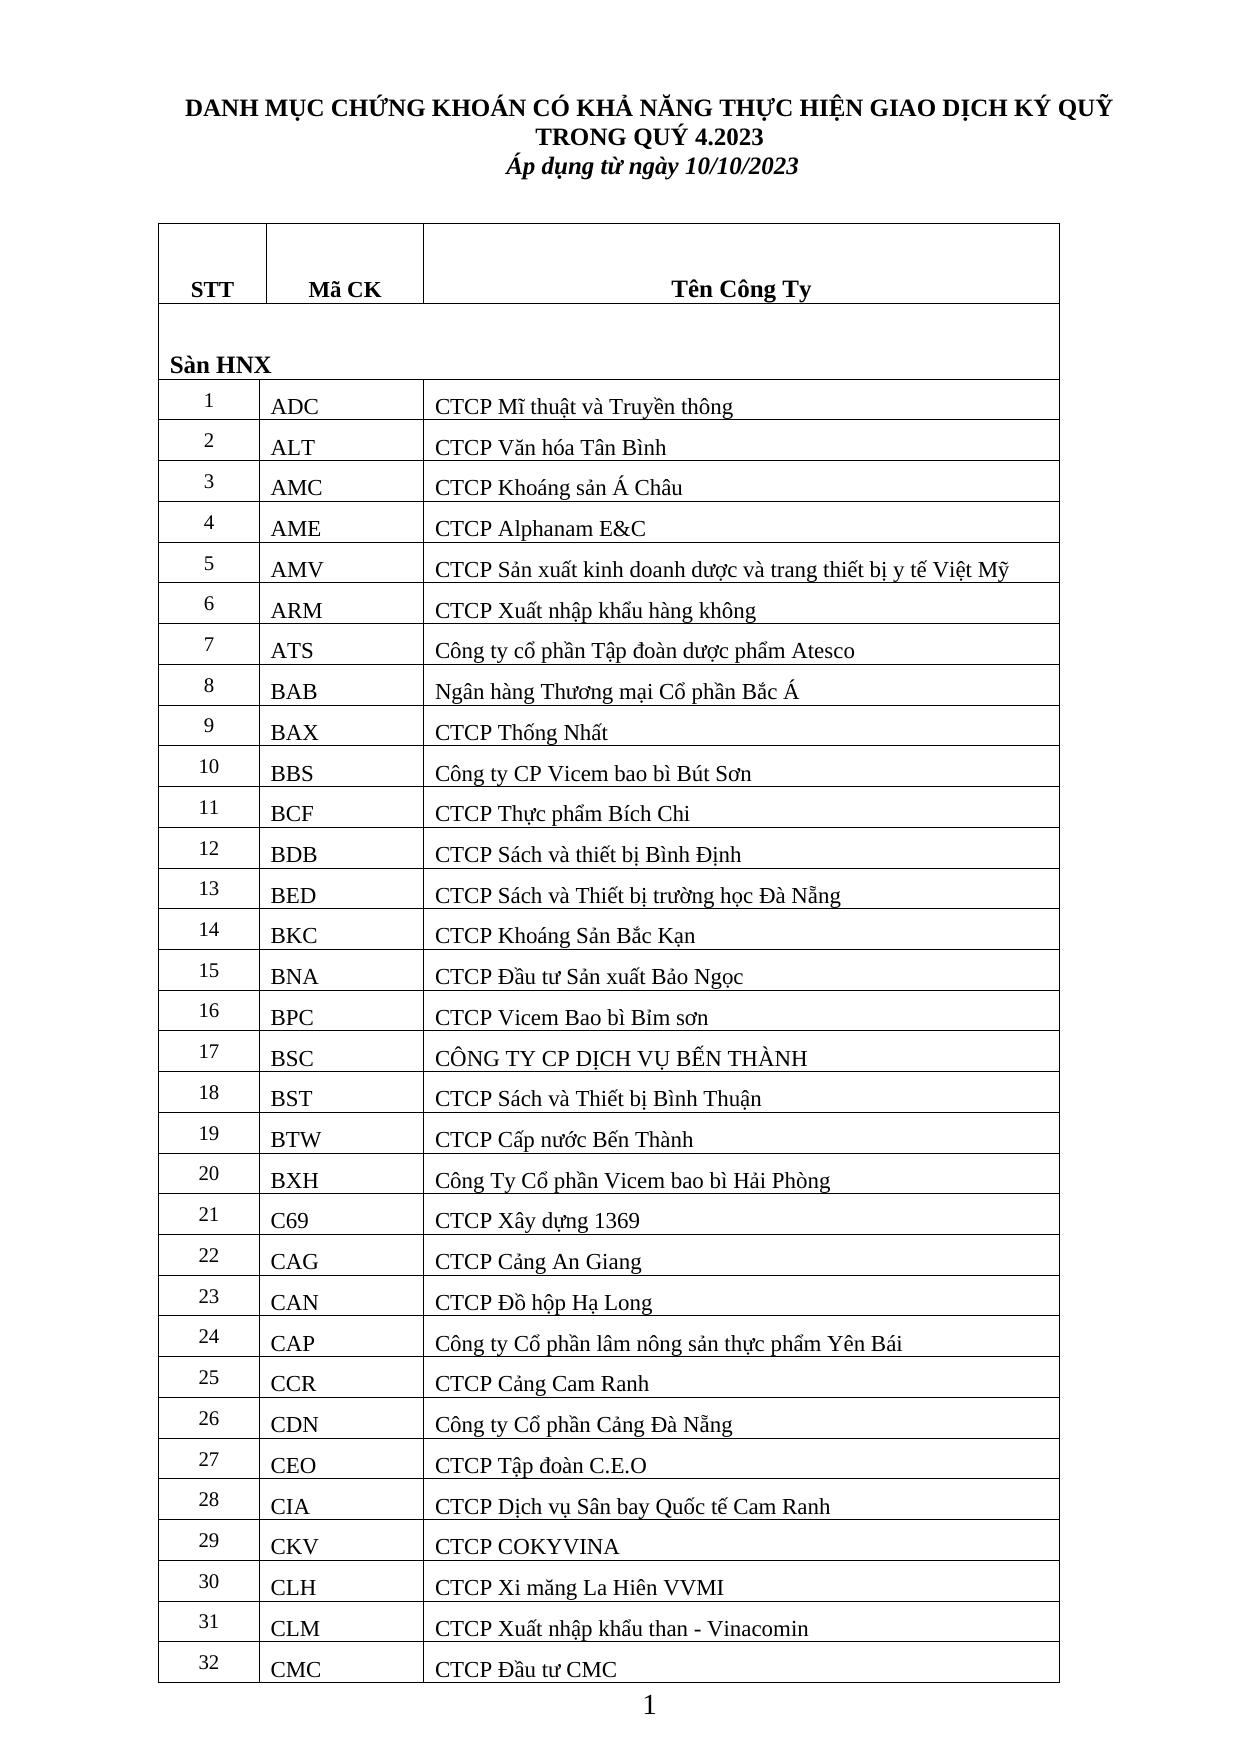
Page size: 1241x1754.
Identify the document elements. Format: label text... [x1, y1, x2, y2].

table_cell CTCP COKYVINA [424, 1520, 1059, 1560]
table_cell 12 [159, 828, 259, 867]
table_cell 27 [159, 1439, 259, 1478]
table_cell 15 [159, 950, 259, 989]
table_cell ATS [260, 624, 423, 664]
table_cell 13 [159, 869, 259, 908]
table_cell CLM [260, 1602, 423, 1641]
table_cell 32 [159, 1642, 259, 1682]
table_cell 26 [159, 1398, 259, 1438]
table_cell 17 [159, 1031, 259, 1071]
table_cell 3 [159, 461, 259, 501]
table_cell CTCP Đầu tư Sản xuất Bảo Ngọc [424, 950, 1059, 989]
table_cell 23 [159, 1276, 259, 1315]
table_cell 22 [159, 1235, 259, 1275]
table_cell 20 [159, 1154, 259, 1193]
table_cell CTCP Khoáng sản Á Châu [424, 461, 1059, 501]
table_cell CÔNG TY CP DỊCH VỤ BẾN THÀNH [424, 1031, 1059, 1071]
table_header Tên Công Ty [424, 224, 1059, 303]
table_cell BNA [260, 950, 423, 989]
table_cell CTCP Đầu tư CMC [424, 1642, 1059, 1682]
table_cell 25 [159, 1357, 259, 1397]
table_cell BST [260, 1072, 423, 1112]
table_cell BTW [260, 1113, 423, 1152]
table_cell CIA [260, 1479, 423, 1519]
table_header STT [159, 224, 266, 303]
table_cell 28 [159, 1479, 259, 1519]
table_cell ADC [260, 380, 423, 419]
table_cell CAG [260, 1235, 423, 1275]
table_cell 9 [159, 706, 259, 745]
table_cell 4 [159, 502, 259, 542]
table_cell CTCP Xuất nhập khẩu than - Vinacomin [424, 1602, 1059, 1641]
table_cell 29 [159, 1520, 259, 1560]
table_cell Ngân hàng Thương mại Cổ phần Bắc Á [424, 665, 1059, 704]
table_cell 8 [159, 665, 259, 704]
table_cell CTCP Cấp nước Bến Thành [424, 1113, 1059, 1152]
table_cell CTCP Vicem Bao bì Bỉm sơn [424, 991, 1059, 1030]
table_cell Công ty Cổ phần lâm nông sản thực phẩm Yên Bái [424, 1316, 1059, 1356]
table_cell BXH [260, 1154, 423, 1193]
table_cell CTCP Cảng An Giang [424, 1235, 1059, 1275]
table_cell AMC [260, 461, 423, 501]
table_cell BBS [260, 746, 423, 786]
table_cell CTCP Alphanam E&C [424, 502, 1059, 542]
table_cell AME [260, 502, 423, 542]
table_cell CAP [260, 1316, 423, 1356]
text DANH MỤC CHỨNG KHOÁN CÓ KHẢ NĂNG THỰC HIỆN GIAO DỊCH KÝ QUỸ TRONG QUÝ 4.2023 [177, 93, 1122, 151]
table_cell CLH [260, 1561, 423, 1601]
table_cell CTCP Sách và Thiết bị Bình Thuận [424, 1072, 1059, 1112]
table_cell 10 [159, 746, 259, 786]
table_cell BAX [260, 706, 423, 745]
table_cell 16 [159, 991, 259, 1030]
text Áp dụng từ ngày 10/10/2023 [177, 151, 1122, 180]
table_cell AMV [260, 543, 423, 582]
table_cell CCR [260, 1357, 423, 1397]
table_cell 6 [159, 583, 259, 623]
table_cell Công ty Cổ phần Cảng Đà Nẵng [424, 1398, 1059, 1438]
table_cell CTCP Sách và thiết bị Bình Định [424, 828, 1059, 867]
table_cell 24 [159, 1316, 259, 1356]
table_cell CTCP Xuất nhập khẩu hàng không [424, 583, 1059, 623]
table_cell CTCP Xi măng La Hiên VVMI [424, 1561, 1059, 1601]
table_header Mã CK [267, 224, 423, 303]
table_cell BED [260, 869, 423, 908]
table_cell CTCP Sách và Thiết bị trường học Đà Nẵng [424, 869, 1059, 908]
table_cell CTCP Đồ hộp Hạ Long [424, 1276, 1059, 1315]
table_cell BSC [260, 1031, 423, 1071]
table_cell 19 [159, 1113, 259, 1152]
table_cell CTCP Thực phẩm Bích Chi [424, 787, 1059, 827]
table_cell CTCP Cảng Cam Ranh [424, 1357, 1059, 1397]
table_cell ALT [260, 420, 423, 460]
table_cell CMC [260, 1642, 423, 1682]
table_cell CTCP Thống Nhất [424, 706, 1059, 745]
table_cell BPC [260, 991, 423, 1030]
table_cell 7 [159, 624, 259, 664]
table_cell CTCP Khoáng Sản Bắc Kạn [424, 909, 1059, 949]
table_cell 1 [159, 380, 259, 419]
table_cell BCF [260, 787, 423, 827]
table_cell C69 [260, 1194, 423, 1234]
table_cell 31 [159, 1602, 259, 1641]
table_cell Công ty cổ phần Tập đoàn dược phẩm Atesco [424, 624, 1059, 664]
table_cell 14 [159, 909, 259, 949]
table_cell CEO [260, 1439, 423, 1478]
table_cell 21 [159, 1194, 259, 1234]
table_cell CKV [260, 1520, 423, 1560]
table_cell BDB [260, 828, 423, 867]
table_cell CTCP Dịch vụ Sân bay Quốc tế Cam Ranh [424, 1479, 1059, 1519]
table_cell 5 [159, 543, 259, 582]
table_cell CTCP Xây dựng 1369 [424, 1194, 1059, 1234]
table_cell 2 [159, 420, 259, 460]
table_cell CTCP Tập đoàn C.E.O [424, 1439, 1059, 1478]
table_cell CAN [260, 1276, 423, 1315]
table_cell BAB [260, 665, 423, 704]
table_cell Công ty CP Vicem bao bì Bút Sơn [424, 746, 1059, 786]
table_cell Công Ty Cổ phần Vicem bao bì Hải Phòng [424, 1154, 1059, 1193]
table_cell ARM [260, 583, 423, 623]
table_cell CTCP Văn hóa Tân Bình [424, 420, 1059, 460]
table_cell 18 [159, 1072, 259, 1112]
table_cell CTCP Sản xuất kinh doanh dược và trang thiết bị y tế Việt Mỹ [424, 543, 1059, 582]
table_cell Sàn HNX [159, 304, 1059, 379]
table_cell 30 [159, 1561, 259, 1601]
table_cell CTCP Mĩ thuật và Truyền thông [424, 380, 1059, 419]
table_cell BKC [260, 909, 423, 949]
table_cell CDN [260, 1398, 423, 1438]
table_cell 11 [159, 787, 259, 827]
